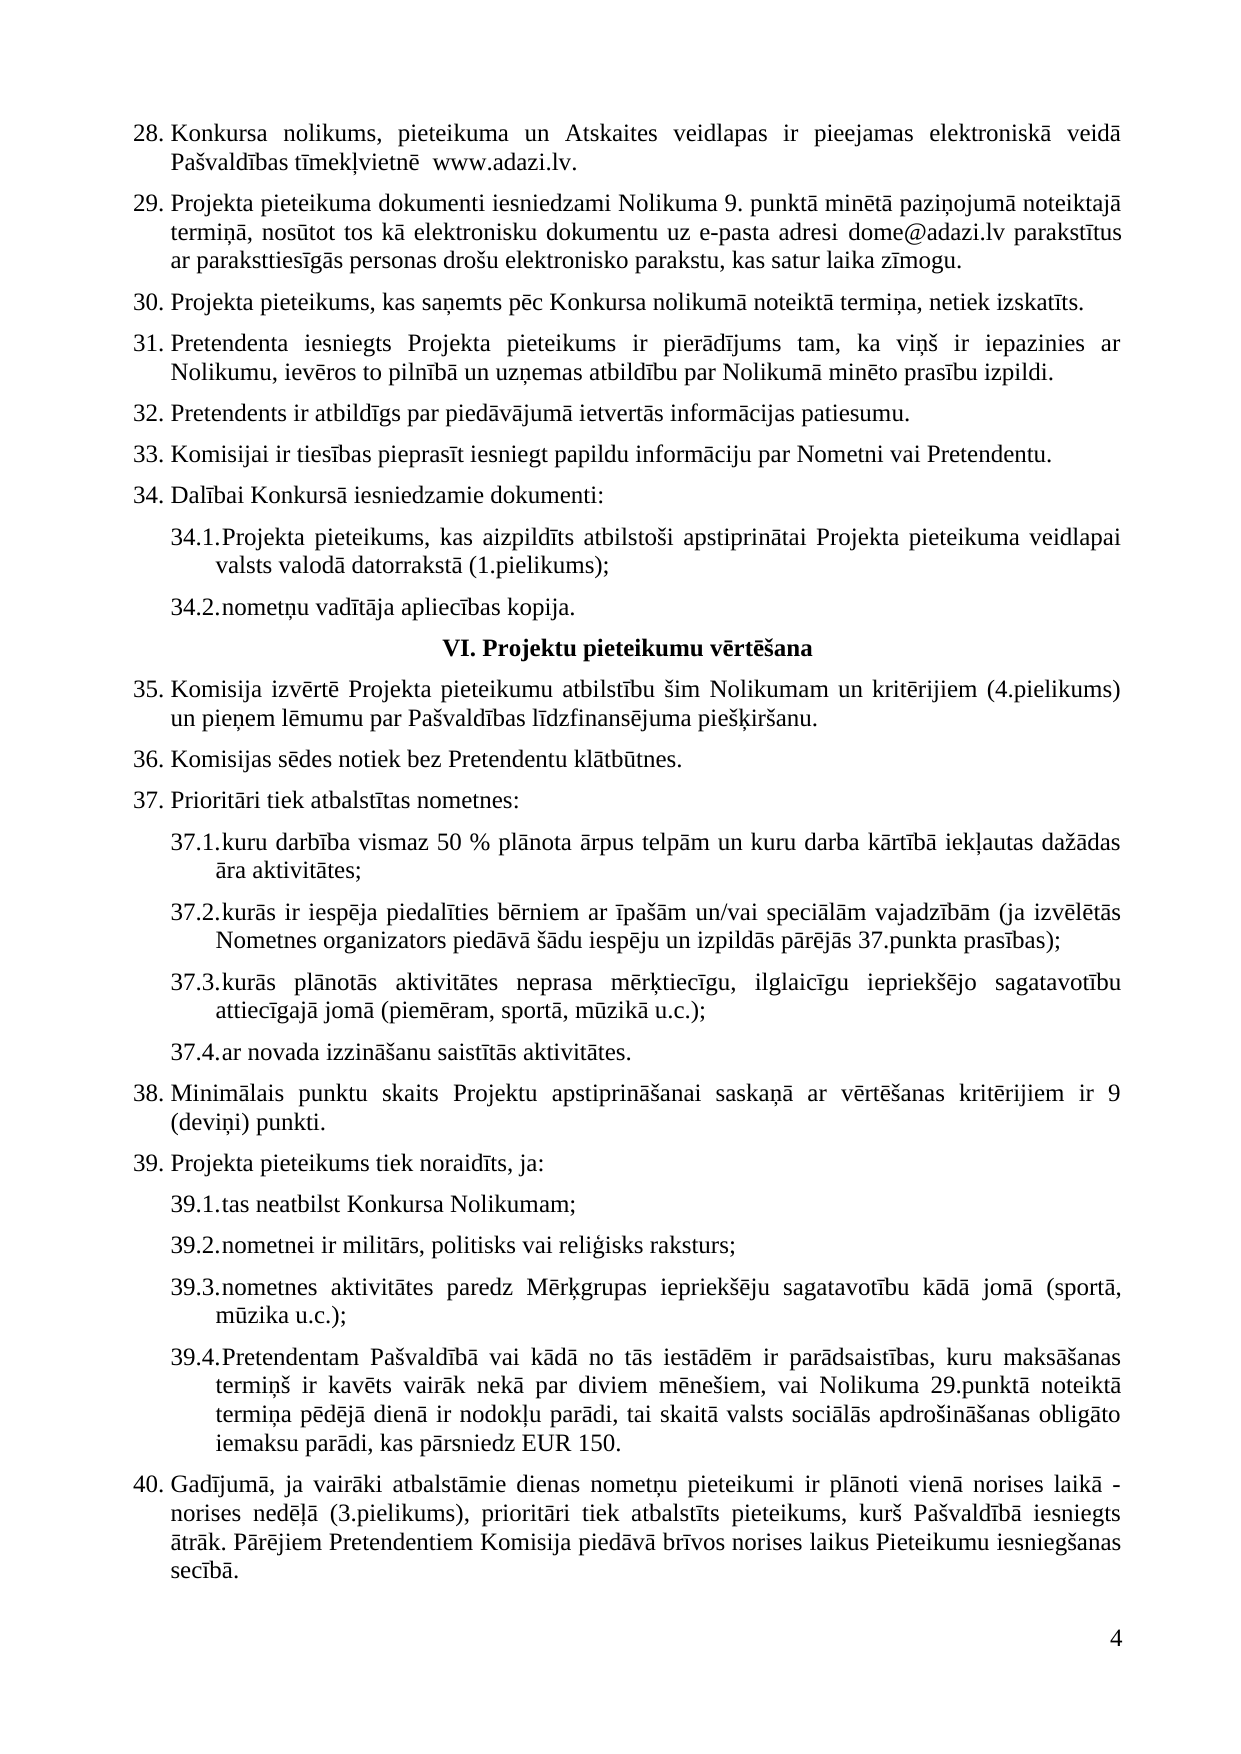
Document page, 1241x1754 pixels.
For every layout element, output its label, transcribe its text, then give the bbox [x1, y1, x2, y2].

list ar novada izzināšanu saistītās aktivitātes. [170, 1037, 1122, 1066]
list Dalībai Konkursā iesniedzamie dokumenti: [133, 481, 1122, 509]
list Projekta pieteikuma dokumenti iesniedzami Nolikuma 9. punktā minētā paziņojumā noteiktajā termiņā, nosūtot tos kā elektronisku dokumentu uz e-pasta adresi dome@adazi.lv parakstītus ar paraksttiesīgās personas drošu elektronisko parakstu, kas satur laika zīmogu. [133, 188, 1122, 274]
list kuru darbība vismaz 50 % plānota ārpus telpām un kuru darba kārtībā iekļautas dažādas āra aktivitātes; [170, 827, 1122, 884]
list Minimālais punktu skaits Projektu apstiprināšanai saskaņā ar vērtēšanas kritērijiem ir 9 (deviņi) punkti. [133, 1078, 1122, 1136]
list Komisijai ir tiesības pieprasīt iesniegt papildu informāciju par Nometni vai Pretendentu. [133, 439, 1122, 468]
list Projekta pieteikums tiek noraidīts, ja: [133, 1148, 1122, 1177]
list Komisijas sēdes notiek bez Pretendentu klātbūtnes. [133, 744, 1122, 773]
list Pretendentam Pašvaldībā vai kādā no tās iestādēm ir parādsaistības, kuru maksāšanas termiņš ir kavēts vairāk nekā par diviem mēnešiem, vai Nolikuma 29.punktā noteiktā termiņa pēdējā dienā ir nodokļu parādi, tai skaitā valsts sociālās apdrošināšanas obligāto iemaksu parādi, kas pārsniedz EUR 150. [170, 1342, 1122, 1457]
list kurās ir iespēja piedalīties bērniem ar īpašām un/vai speciālām vajadzībām (ja izvēlētās Nometnes organizators piedāvā šādu iespēju un izpildās pārējās 37.punkta prasības); [170, 897, 1122, 954]
text VI. Projektu pieteikumu vērtēšana [133, 633, 1122, 662]
list Konkursa nolikums, pieteikuma un Atskaites veidlapas ir pieejamas elektroniskā veidā Pašvaldības tīmekļvietnē www.adazi.lv. [133, 118, 1122, 176]
list nometnes aktivitātes paredz Mērķgrupas iepriekšēju sagatavotību kādā jomā (sportā, mūzika u.c.); [170, 1272, 1122, 1329]
list Projekta pieteikums, kas saņemts pēc Konkursa nolikumā noteiktā termiņa, netiek izskatīts. [133, 287, 1122, 316]
list tas neatbilst Konkursa Nolikumam; [170, 1189, 1122, 1218]
list Prioritāri tiek atbalstītas nometnes: [133, 786, 1122, 814]
list kurās plānotās aktivitātes neprasa mērķtiecīgu, ilglaicīgu iepriekšējo sagatavotību attiecīgajā jomā (piemēram, sportā, mūzikā u.c.); [170, 967, 1122, 1024]
list Gadījumā, ja vairāki atbalstāmie dienas nometņu pieteikumi ir plānoti vienā norises laikā - norises nedēļā (3.pielikums), prioritāri tiek atbalstīts pieteikums, kurš Pašvaldībā iesniegts ātrāk. Pārējiem Pretendentiem Komisija piedāvā brīvos norises laikus Pieteikumu iesniegšanas secībā. [133, 1469, 1122, 1584]
list Pretendents ir atbildīgs par piedāvājumā ietvertās informācijas patiesumu. [133, 398, 1122, 427]
list nometņu vadītāja apliecības kopija. [170, 592, 1122, 621]
list Projekta pieteikums, kas aizpildīts atbilstoši apstiprinātai Projekta pieteikuma veidlapai valsts valodā datorrakstā (1.pielikums); [170, 522, 1122, 579]
list Komisija izvērtē Projekta pieteikumu atbilstību šim Nolikumam un kritērijiem (4.pielikums) un pieņem lēmumu par Pašvaldības līdzfinansējuma piešķiršanu. [133, 674, 1122, 732]
list Pretendenta iesniegts Projekta pieteikums ir pierādījums tam, ka viņš ir iepazinies ar Nolikumu, ievēros to pilnībā un uzņemas atbildību par Nolikumā minēto prasību izpildi. [133, 328, 1122, 386]
list nometnei ir militārs, politisks vai reliģisks raksturs; [170, 1231, 1122, 1259]
